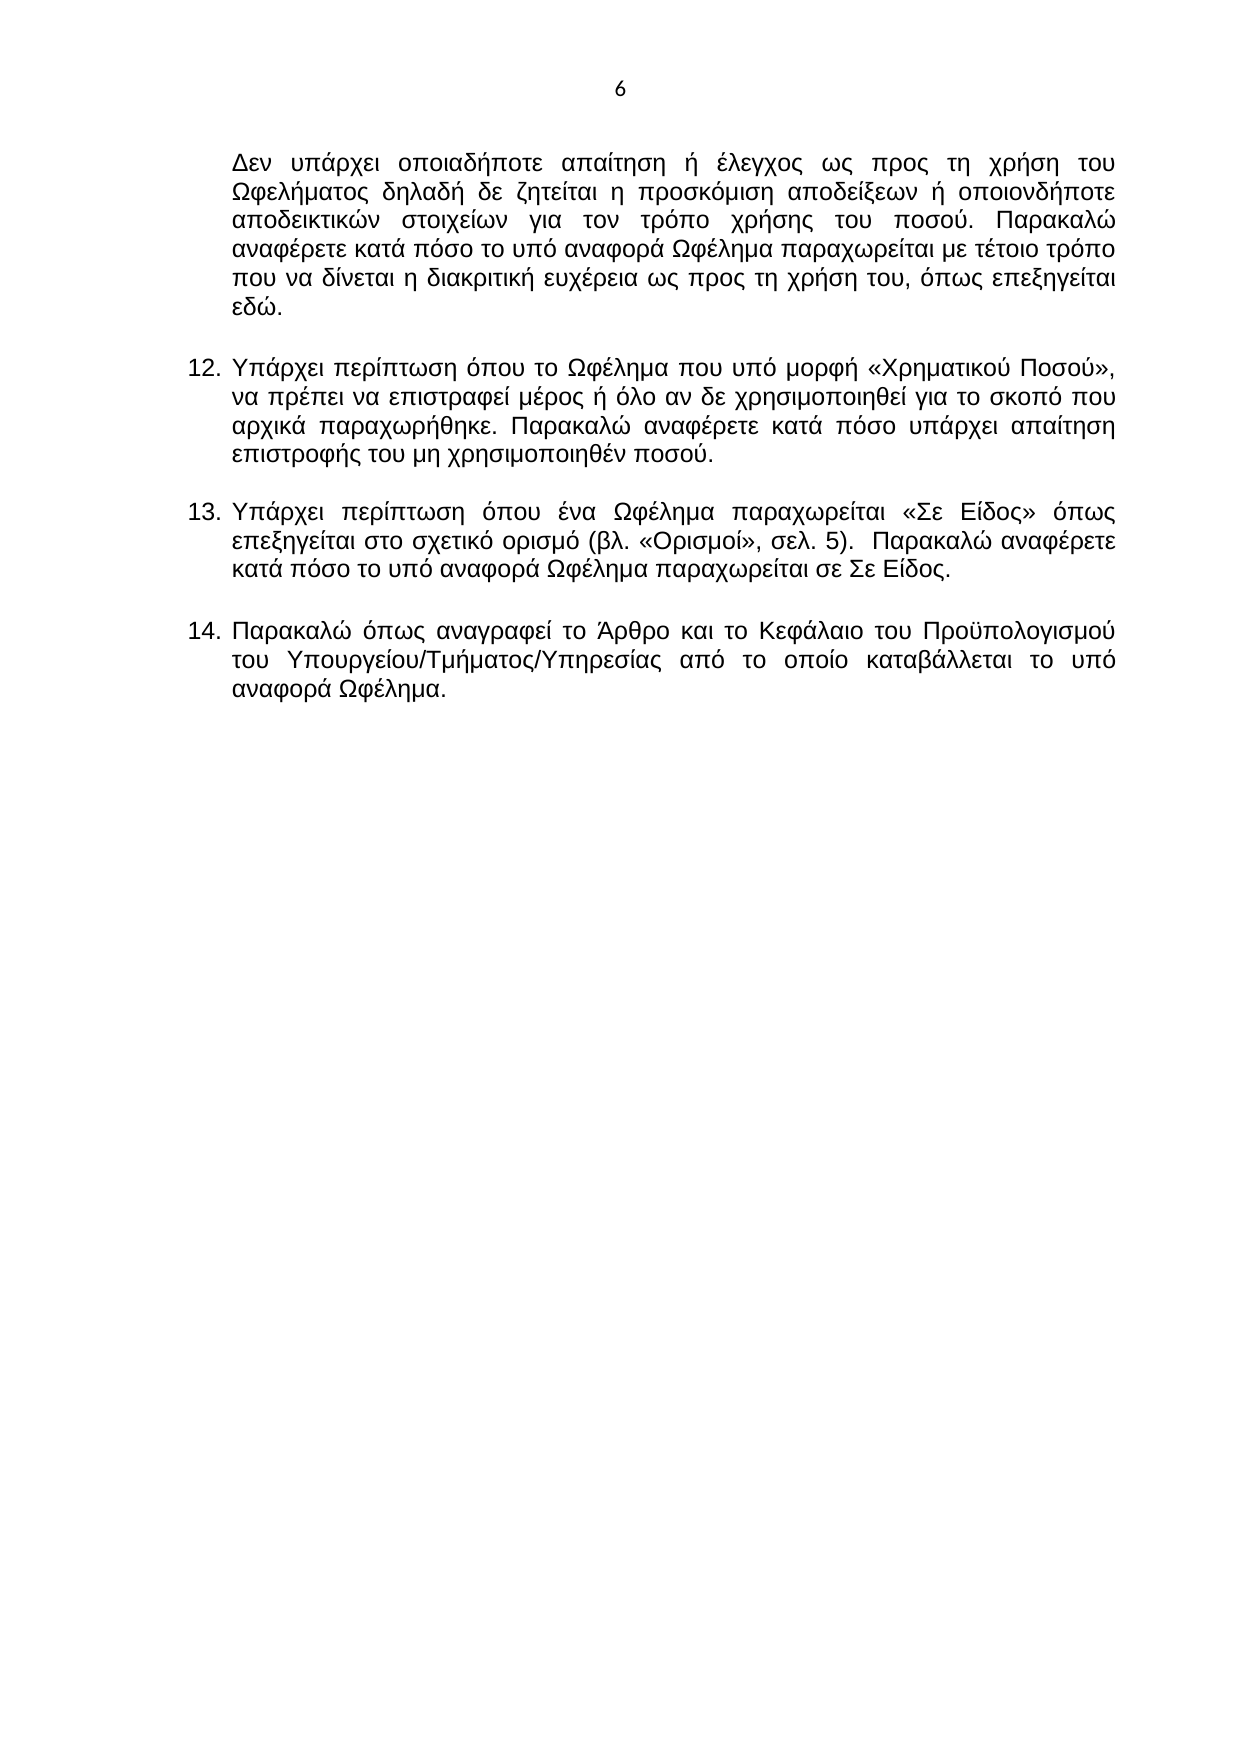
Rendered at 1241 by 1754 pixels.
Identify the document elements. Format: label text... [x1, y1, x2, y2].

list Υπάρχει περίπτωση όπου το Ωφέλημα που υπό μορφή «Χρηματικού Ποσού», να πρέπει να επιστραφεί μέρος ή όλο αν δε χρησιμοποιηθεί για το σκοπό που αρχικά παραχωρήθηκε. Παρακαλώ αναφέρετε κατά πόσο υπάρχει απαίτηση επιστροφής του μη χρησιμοποιηθέν ποσού. [187, 353, 1117, 468]
list Παρακαλώ όπως αναγραφεί το Άρθρο και το Κεφάλαιο του Προϋπολογισμού του Υπουργείου/Τμήματος/Υπηρεσίας από το οποίο καταβάλλεται το υπό αναφορά Ωφέλημα. [187, 616, 1117, 702]
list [187, 148, 1117, 320]
list Υπάρχει περίπτωση όπου ένα Ωφέλημα παραχωρείται «Σε Είδος» όπως επεξηγείται στο σχετικό ορισμό (βλ. «Ορισμοί», σελ. 5). Παρακαλώ αναφέρετε κατά πόσο το υπό αναφορά Ωφέλημα παραχωρείται σε Σε Είδος. [187, 497, 1117, 583]
